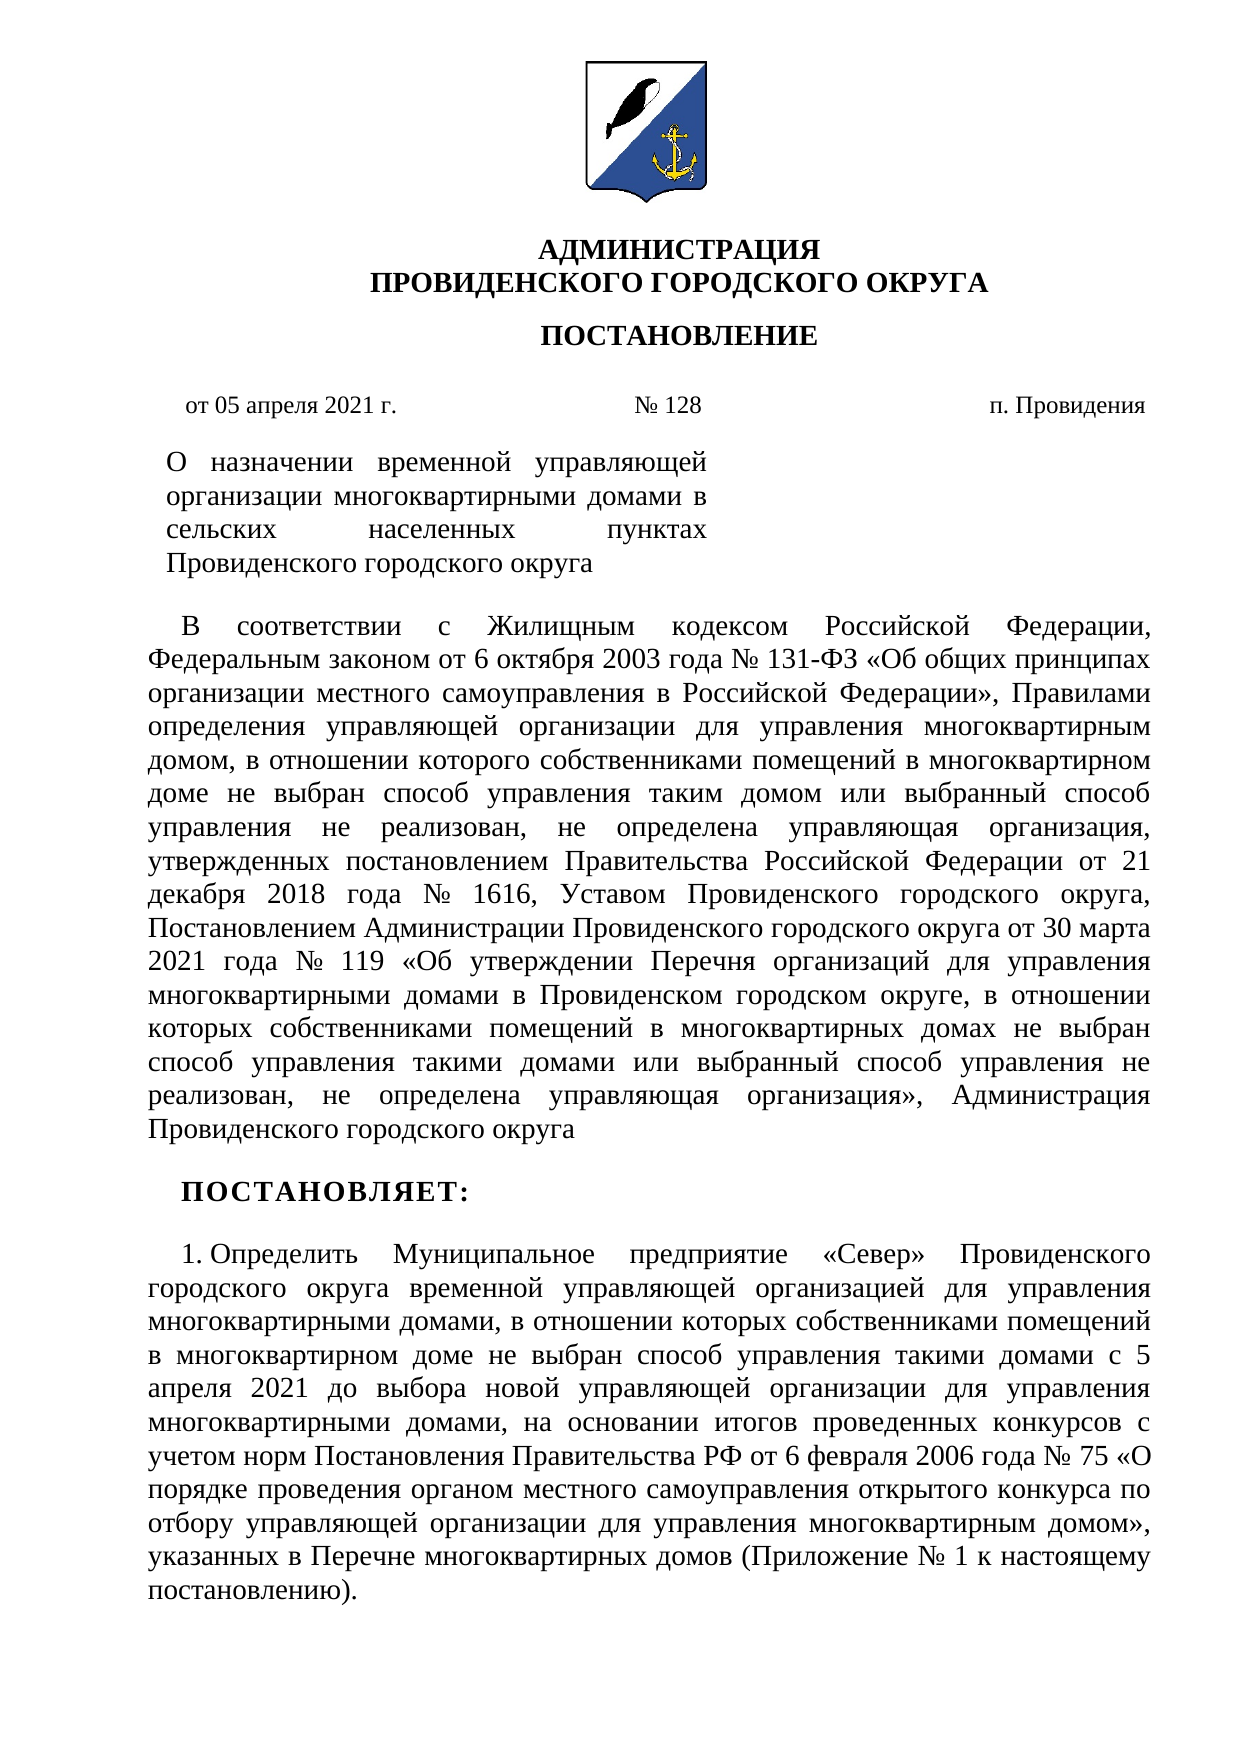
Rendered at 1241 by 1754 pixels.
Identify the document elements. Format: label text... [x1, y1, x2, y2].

table_header п. Провидения [843, 390, 1157, 444]
list Определить Муниципальное предприятие «Север» Провиденского городского округа временной управляющей организацией для управления многоквартирными домами, в отношении которых собственниками помещений в многоквартирном доме не выбран способ управления такими домами с 5 апреля 2021 до выбора новой управляющей организации для управления многоквартирными домами, на основании итогов проведенных конкурсов с учетом норм Постановления Правительства РФ от 6 февраля 2006 года № 75 «О порядке проведения органом местного самоуправления открытого конкурса по отбору управляющей организации для управления многоквартирным домом», указанных в Перечне многоквартирных домов (Приложение № 1 к настоящему постановлению). [148, 1236, 1152, 1605]
text ПОСТАНОВЛЕНИЕ [207, 318, 1152, 352]
picture [585, 61, 707, 203]
title ПРОВИДЕНСКОГО ГОРОДСКОГО ОКРУГА [207, 266, 1152, 299]
table_header № 128 [500, 390, 843, 444]
text В соответствии с Жилищным кодексом Российской Федерации, Федеральным законом от 6 октября 2003 года № 131-ФЗ «Об общих принципах организации местного самоуправления в Российской Федерации», Правилами определения управляющей организации для управления многоквартирным домом, в отношении которого собственниками помещений в многоквартирном доме не выбран способ управления таким домом или выбранный способ управления не реализован, не определена управляющая организация, утвержденных постановлением Правительства Российской Федерации от 21 декабря 2018 года № 1616, Уставом Провиденского городского округа, Постановлением Администрации Провиденского городского округа от 30 марта 2021 года № 119 «Об утверждении Перечня организаций для управления многоквартирными домами в Провиденском городском округе, в отношении которых собственниками помещений в многоквартирных домах не выбран способ управления такими домами или выбранный способ управления не реализован, не определена управляющая организация», Администрация Провиденского городского округа [148, 608, 1152, 1144]
table_header от 05 апреля 2021 г. [143, 390, 500, 444]
table_cell О назначении временной управляющей организации многоквартирными домами в сельских населенных пунктах Провиденского городского округа [155, 445, 718, 579]
text ПОСТАНОВЛЯЕТ: [148, 1174, 1152, 1207]
title АДМИНИСТРАЦИЯ [207, 232, 1152, 266]
